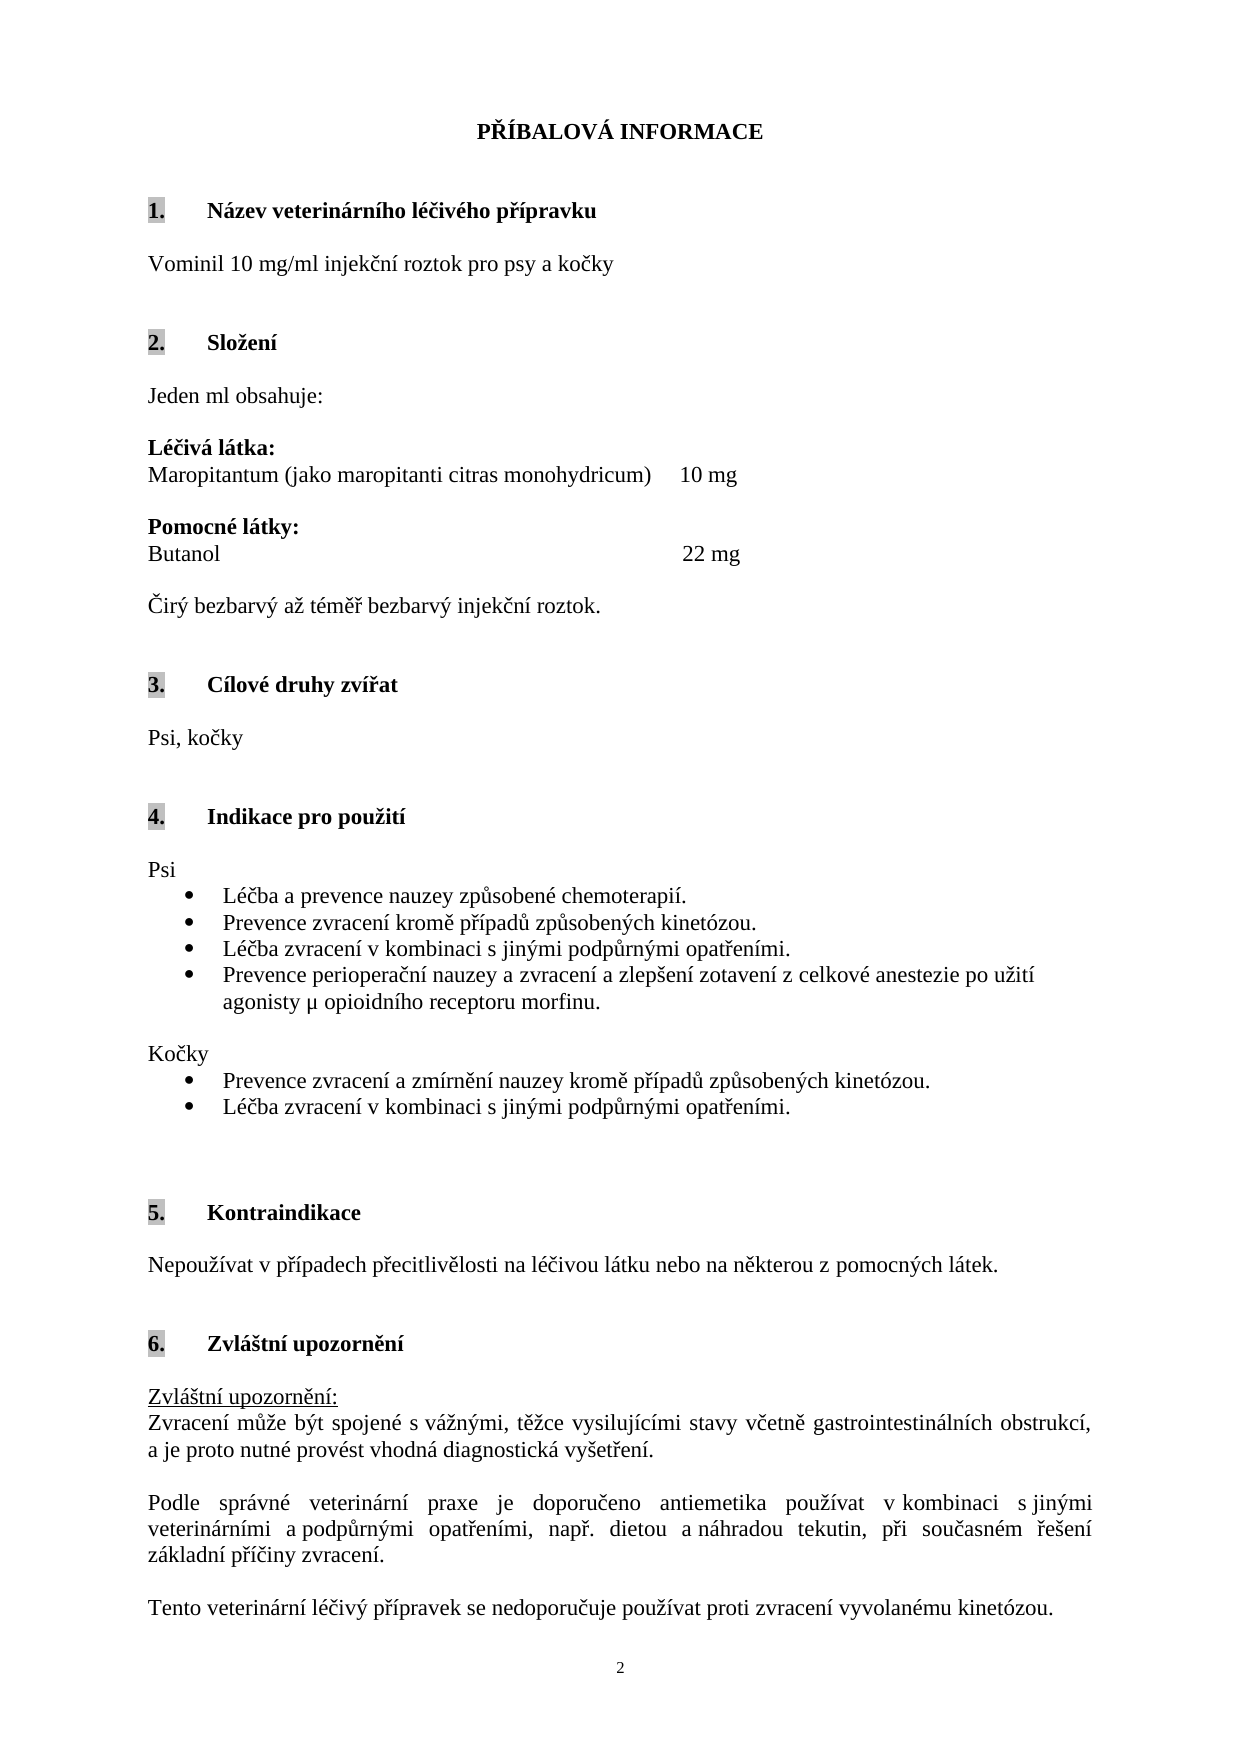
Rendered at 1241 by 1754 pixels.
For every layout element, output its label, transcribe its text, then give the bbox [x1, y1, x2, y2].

text 6. Zvláštní upozornění [165, 1330, 1092, 1357]
text 1. Název veterinárního léčivého přípravku [165, 197, 1092, 223]
list Prevence zvracení a zmírnění nauzey kromě případů způsobených kinetózou. [185, 1067, 1092, 1093]
list Léčba zvracení v kombinaci s jinými podpůrnými opatřeními. [185, 935, 1092, 961]
text Tento veterinární léčivý přípravek se nedoporučuje používat proti zvracení vyvolanému kinetózou. [148, 1594, 1092, 1620]
text 4. Indikace pro použití [165, 803, 1092, 830]
text Jeden ml obsahuje: [148, 382, 1092, 408]
text Čirý bezbarvý až téměř bezbarvý injekční roztok. [148, 592, 1092, 619]
list Prevence perioperační nauzey a zvracení a zlepšení zotavení z celkové anestezie po užití agonisty μ opioidního receptoru morfinu. [185, 961, 1092, 1014]
text Nepoužívat v případech přecitlivělosti na léčivou látku nebo na některou z pomocných látek. [148, 1251, 1092, 1278]
text 2. Složení [165, 329, 1092, 355]
text Kočky [148, 1041, 1092, 1067]
list Léčba zvracení v kombinaci s jinými podpůrnými opatřeními. [185, 1093, 1092, 1119]
list Prevence zvracení kromě případů způsobených kinetózou. [185, 909, 1092, 935]
text Butanol 22 mg [148, 540, 1092, 566]
text Zvláštní upozornění: [148, 1383, 1092, 1409]
text Psi [148, 856, 1092, 882]
text 5. Kontraindikace [165, 1199, 1092, 1225]
text Vominil 10 mg/ml injekční roztok pro psy a kočky [148, 250, 1092, 276]
text Maropitantum (jako maropitanti citras monohydricum) 10 mg [148, 461, 1092, 487]
text 3. Cílové druhy zvířat [165, 672, 1092, 698]
text Zvracení může být spojené s vážnými, těžce vysilujícími stavy včetně gastrointestinálních obstrukcí, a je proto nutné provést vhodná diagnostická vyšetření. [148, 1409, 1092, 1462]
text Podle správné veterinární praxe je doporučeno antiemetika používat v kombinaci s jinými veterinárními a podpůrnými opatřeními, např. dietou a náhradou tekutin, při současném řešení základní příčiny zvracení. [148, 1488, 1092, 1568]
text Léčivá látka: [148, 434, 1092, 461]
text Psi, kočky [148, 724, 1092, 751]
text PŘÍBALOVÁ INFORMACE [148, 118, 1092, 144]
list Léčba a prevence nauzey způsobené chemoterapií. [185, 882, 1092, 909]
text Pomocné látky: [148, 513, 1092, 540]
